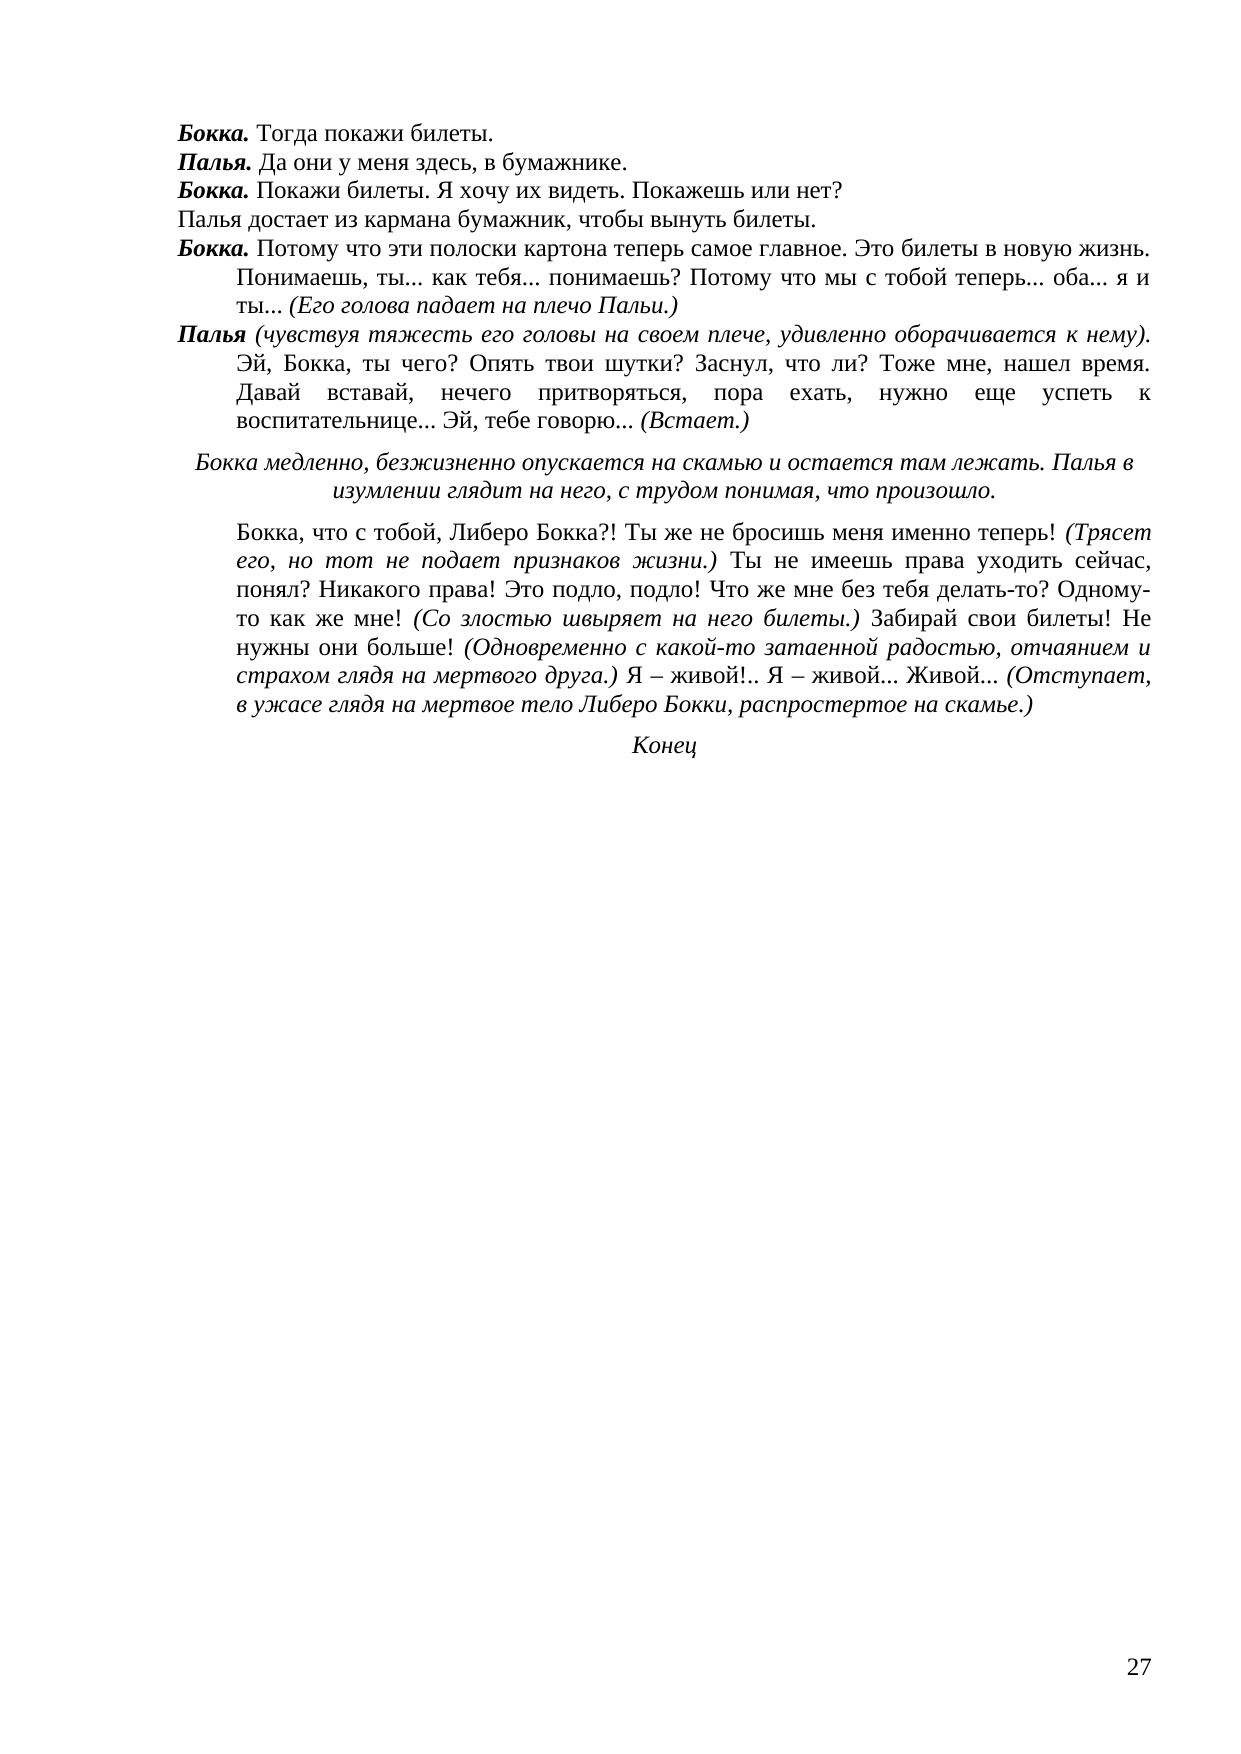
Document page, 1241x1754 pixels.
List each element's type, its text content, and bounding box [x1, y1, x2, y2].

text Конец [177, 731, 1152, 759]
text Палья достает из кармана бумажник, чтобы вынуть билеты. [177, 204, 1152, 233]
text Бокка медленно, безжизненно опускается на скамью и остается там лежать. Палья в изумлении глядит на него, с трудом понимая, что произошло. [177, 447, 1152, 504]
text Палья. Да они у меня здесь, в бумажнике. [177, 147, 1152, 176]
text Бокка, что с тобой, Либеро Бокка?! Ты же не бросишь меня именно теперь! (Трясет его, но тот не подает признаков жизни.) Ты не имеешь права уходить сейчас, понял? Никакого права! Это подло, подло! Что же мне без тебя делать-то? Одному-то как же мне! (Со злостью швыряет на него билеты.) Забирай свои билеты! Не нужны они больше! (Одновременно с какой-то затаенной радостью, отчаянием и страхом глядя на мертвого друга.) Я – живой!.. Я – живой... Живой... (Отступает, в ужасе глядя на мертвое тело Либеро Бокки, распростертое на скамье.) [236, 517, 1152, 718]
text Бокка. Потому что эти полоски картона теперь самое главное. Это билеты в новую жизнь. Понимаешь, ты... как тебя... понимаешь? Потому что мы с тобой теперь... оба... я и ты... (Его голова падает на плечо Пальи.) [177, 233, 1152, 319]
text Бокка. Тогда покажи билеты. [177, 118, 1152, 147]
text Бокка. Покажи билеты. Я хочу их видеть. Покажешь или нет? [177, 176, 1152, 204]
text Палья (чувствуя тяжесть его головы на своем плече, удивленно оборачивается к нему). Эй, Бокка, ты чего? Опять твои шутки? Заснул, что ли? Тоже мне, нашел время. Давай вставай, нечего притворяться, пора ехать, нужно еще успеть к воспитательнице... Эй, тебе говорю... (Встает.) [177, 319, 1152, 434]
